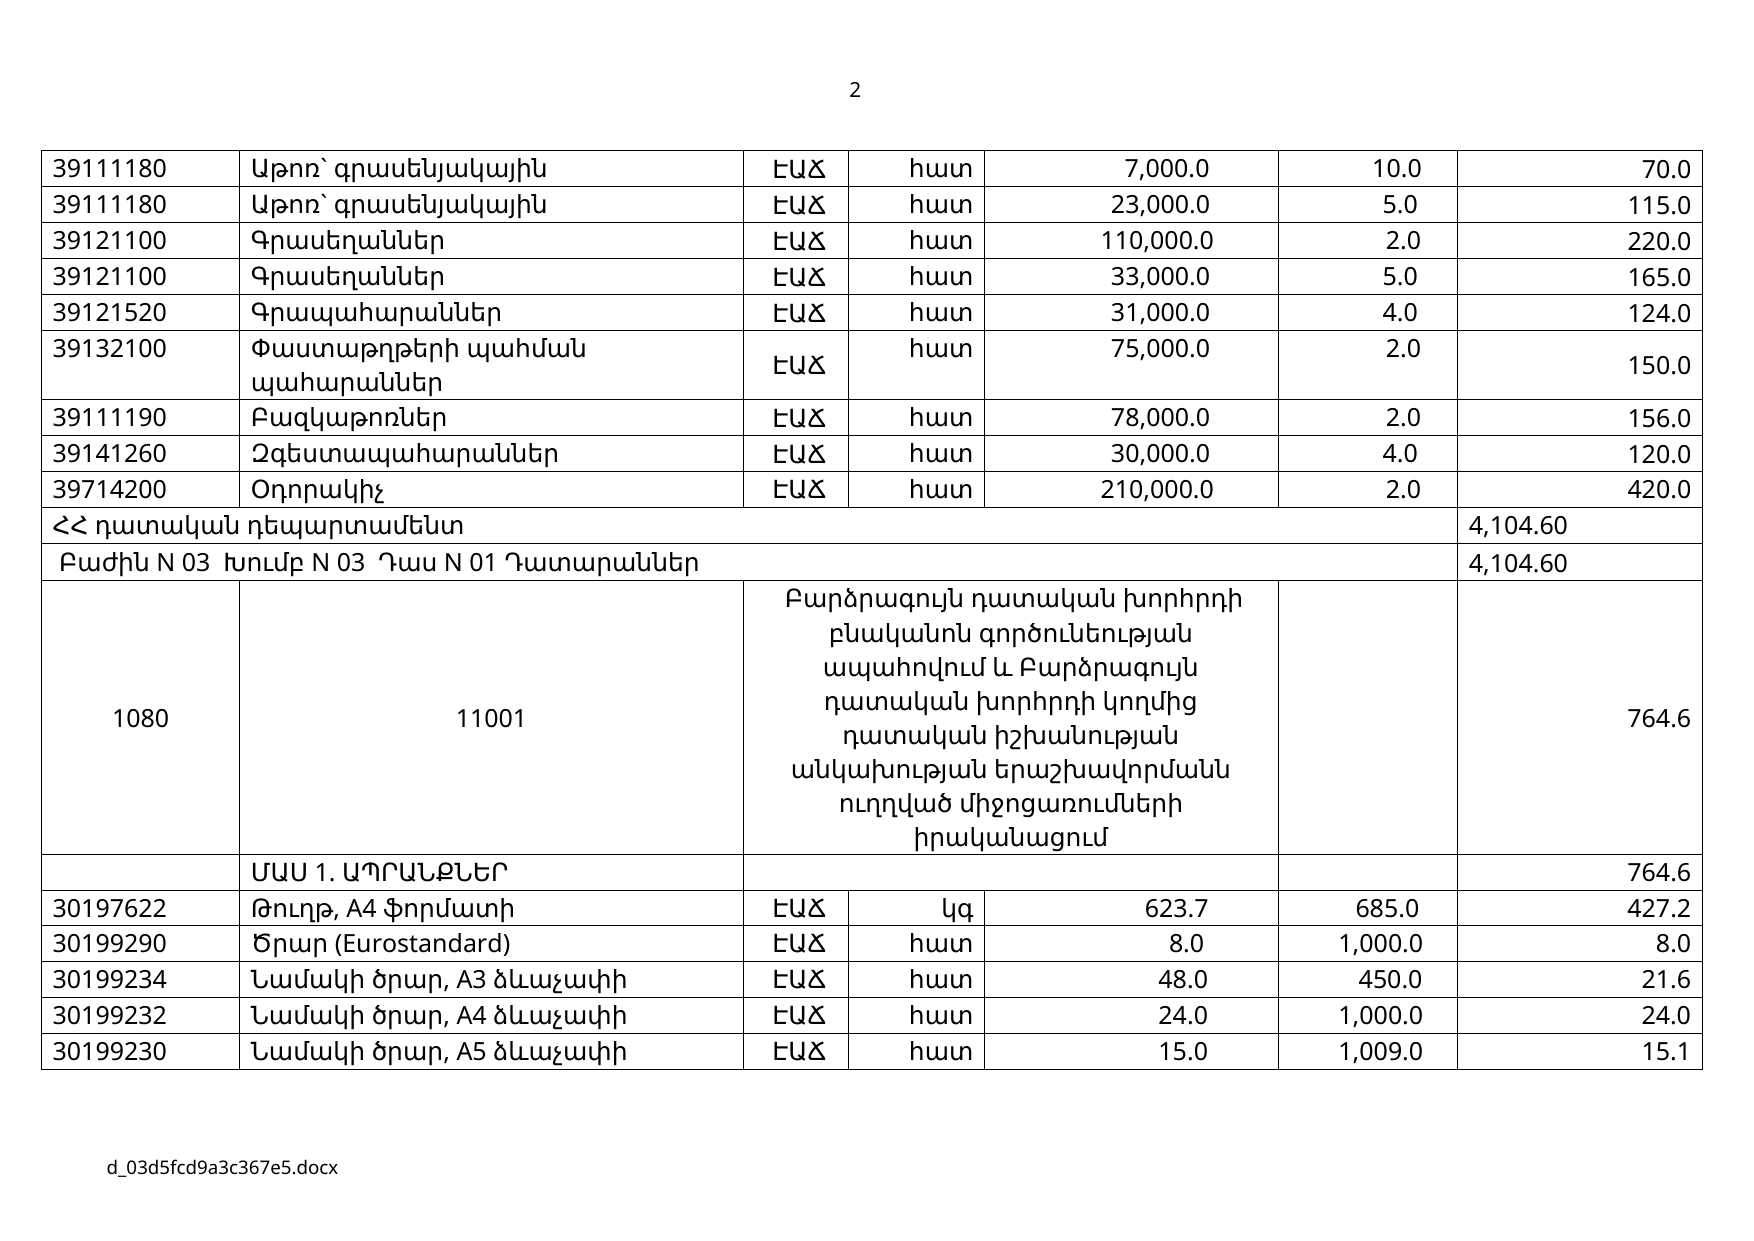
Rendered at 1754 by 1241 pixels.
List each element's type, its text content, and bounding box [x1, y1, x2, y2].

table_cell ՄԱՍ 1. ԱՊՐԱՆՔՆԵՐ [240, 855, 743, 889]
table_cell 75,000.0 [985, 331, 1278, 399]
table_cell հատ [849, 472, 984, 507]
table_cell ԷԱՃ [744, 891, 848, 925]
table_cell 115.0 [1458, 187, 1702, 222]
table_cell 4,104.60 [1458, 544, 1702, 580]
table_cell 39121100 [42, 223, 239, 258]
table_cell 39121100 [42, 259, 239, 294]
table_cell Բարձրագույն դատական խորհրդի բնականոն գործունեության ապահովում և Բարձրագույն դատական խորհրդի կողմից դատական իշխանության անկախության երաշխավորմանն ուղղված միջոցառումների իրականացում [744, 581, 1278, 854]
table_cell 11001 [240, 581, 743, 854]
table_cell 120.0 [1458, 436, 1702, 471]
table_cell Թուղթ, A4 ֆորմատի [240, 891, 743, 925]
table_cell հատ [849, 187, 984, 222]
table_cell 39121520 [42, 295, 239, 330]
table_cell ԷԱՃ [744, 187, 848, 222]
table_cell 764.6 [1458, 855, 1702, 889]
table_cell 39111190 [42, 400, 239, 435]
table_cell [1279, 581, 1457, 854]
table_cell 10.0 [1279, 151, 1457, 186]
table_cell 30197622 [42, 891, 239, 925]
table_cell 764.6 [1458, 581, 1702, 854]
table_cell Նամակի ծրար, A4 ձևաչափի [240, 998, 743, 1032]
table_cell հատ [849, 436, 984, 471]
table_cell 39111180 [42, 151, 239, 186]
table_cell 623.7 [985, 891, 1278, 925]
table_cell 2.0 [1279, 472, 1457, 507]
table_cell հատ [849, 998, 984, 1032]
table_cell 30199290 [42, 926, 239, 961]
table_cell ԷԱՃ [744, 1034, 848, 1068]
table_cell 2.0 [1279, 331, 1457, 399]
table_cell [849, 855, 984, 889]
table_cell 39141260 [42, 436, 239, 471]
table_cell 39111180 [42, 187, 239, 222]
table_cell 4,104.60 [1458, 508, 1702, 543]
table_cell 39132100 [42, 331, 239, 399]
table_cell 210,000.0 [985, 472, 1278, 507]
table_cell 33,000.0 [985, 259, 1278, 294]
table_cell 15.1 [1458, 1034, 1702, 1068]
table_cell ԷԱՃ [744, 223, 848, 258]
table_cell ԷԱՃ [744, 400, 848, 435]
table_cell Բաժին N 03 Խումբ N 03 Դաս N 01 Դատարաններ [42, 544, 1457, 580]
table_cell Նամակի ծրար, A5 ձևաչափի [240, 1034, 743, 1068]
table_cell 420.0 [1458, 472, 1702, 507]
table_cell ԷԱՃ [744, 472, 848, 507]
table_cell Փաստաթղթերի պահման պահարաններ [240, 331, 743, 399]
table_cell 1,000.0 [1279, 926, 1457, 961]
table_cell ԷԱՃ [744, 436, 848, 471]
table_cell 5.0 [1279, 259, 1457, 294]
table_cell 124.0 [1458, 295, 1702, 330]
table_cell Զգեստապահարաններ [240, 436, 743, 471]
table_cell ԷԱՃ [744, 926, 848, 961]
table_cell 70.0 [1458, 151, 1702, 186]
table_cell ԷԱՃ [744, 962, 848, 997]
table_cell հատ [849, 151, 984, 186]
table_cell 30199234 [42, 962, 239, 997]
table_cell 31,000.0 [985, 295, 1278, 330]
table_cell [985, 855, 1278, 889]
table_cell 427.2 [1458, 891, 1702, 925]
table_cell 39714200 [42, 472, 239, 507]
table_cell 30199232 [42, 998, 239, 1032]
table_cell [744, 855, 849, 889]
table_cell Գրասեղաններ [240, 223, 743, 258]
table_cell 15.0 [985, 1034, 1278, 1068]
table_cell Աթոռ` գրասենյակային [240, 187, 743, 222]
table_cell 220.0 [1458, 223, 1702, 258]
table_cell ՀՀ դատական դեպարտամենտ [42, 508, 1457, 543]
table_cell 156.0 [1458, 400, 1702, 435]
table_cell հատ [849, 331, 984, 399]
table_cell հատ [849, 962, 984, 997]
table_cell Բազկաթոռներ [240, 400, 743, 435]
table_cell 8.0 [985, 926, 1278, 961]
table_cell 1,000.0 [1279, 998, 1457, 1032]
table_cell հատ [849, 1034, 984, 1068]
table_cell 2.0 [1279, 400, 1457, 435]
table_cell հատ [849, 400, 984, 435]
table_cell 4.0 [1279, 295, 1457, 330]
table_cell 24.0 [1458, 998, 1702, 1032]
table_cell 24.0 [985, 998, 1278, 1032]
table_cell ԷԱՃ [744, 295, 848, 330]
table_cell հատ [849, 259, 984, 294]
table_cell ԷԱՃ [744, 998, 848, 1032]
table_cell 1080 [42, 581, 239, 854]
table_cell 685.0 [1279, 891, 1457, 925]
table_cell 5.0 [1279, 187, 1457, 222]
table_cell ԷԱՃ [744, 259, 848, 294]
table_cell Աթոռ` գրասենյակային [240, 151, 743, 186]
table_cell 165.0 [1458, 259, 1702, 294]
table_cell 1,009.0 [1279, 1034, 1457, 1068]
table_cell Օդորակիչ [240, 472, 743, 507]
table_cell 78,000.0 [985, 400, 1278, 435]
table_cell կգ [849, 891, 984, 925]
table_cell հատ [849, 926, 984, 961]
table_cell Նամակի ծրար, A3 ձևաչափի [240, 962, 743, 997]
table_cell Ծրար (Eurostandard) [240, 926, 743, 961]
table_cell 150.0 [1458, 331, 1702, 399]
table_cell Գրասեղաններ [240, 259, 743, 294]
table_cell հատ [849, 223, 984, 258]
table_cell [1279, 855, 1457, 889]
table_cell 2.0 [1279, 223, 1457, 258]
table_cell 30199230 [42, 1034, 239, 1068]
table_cell ԷԱՃ [744, 151, 848, 186]
table_cell 450.0 [1279, 962, 1457, 997]
table_cell 4.0 [1279, 436, 1457, 471]
table_cell [42, 855, 239, 889]
table_cell հատ [849, 295, 984, 330]
table_cell 23,000.0 [985, 187, 1278, 222]
table_cell 21.6 [1458, 962, 1702, 997]
table_cell ԷԱՃ [744, 331, 848, 399]
table_cell 8.0 [1458, 926, 1702, 961]
table_cell 7,000.0 [985, 151, 1278, 186]
table_cell Գրապահարաններ [240, 295, 743, 330]
table_cell 48.0 [985, 962, 1278, 997]
table_cell 110,000.0 [985, 223, 1278, 258]
table_cell 30,000.0 [985, 436, 1278, 471]
